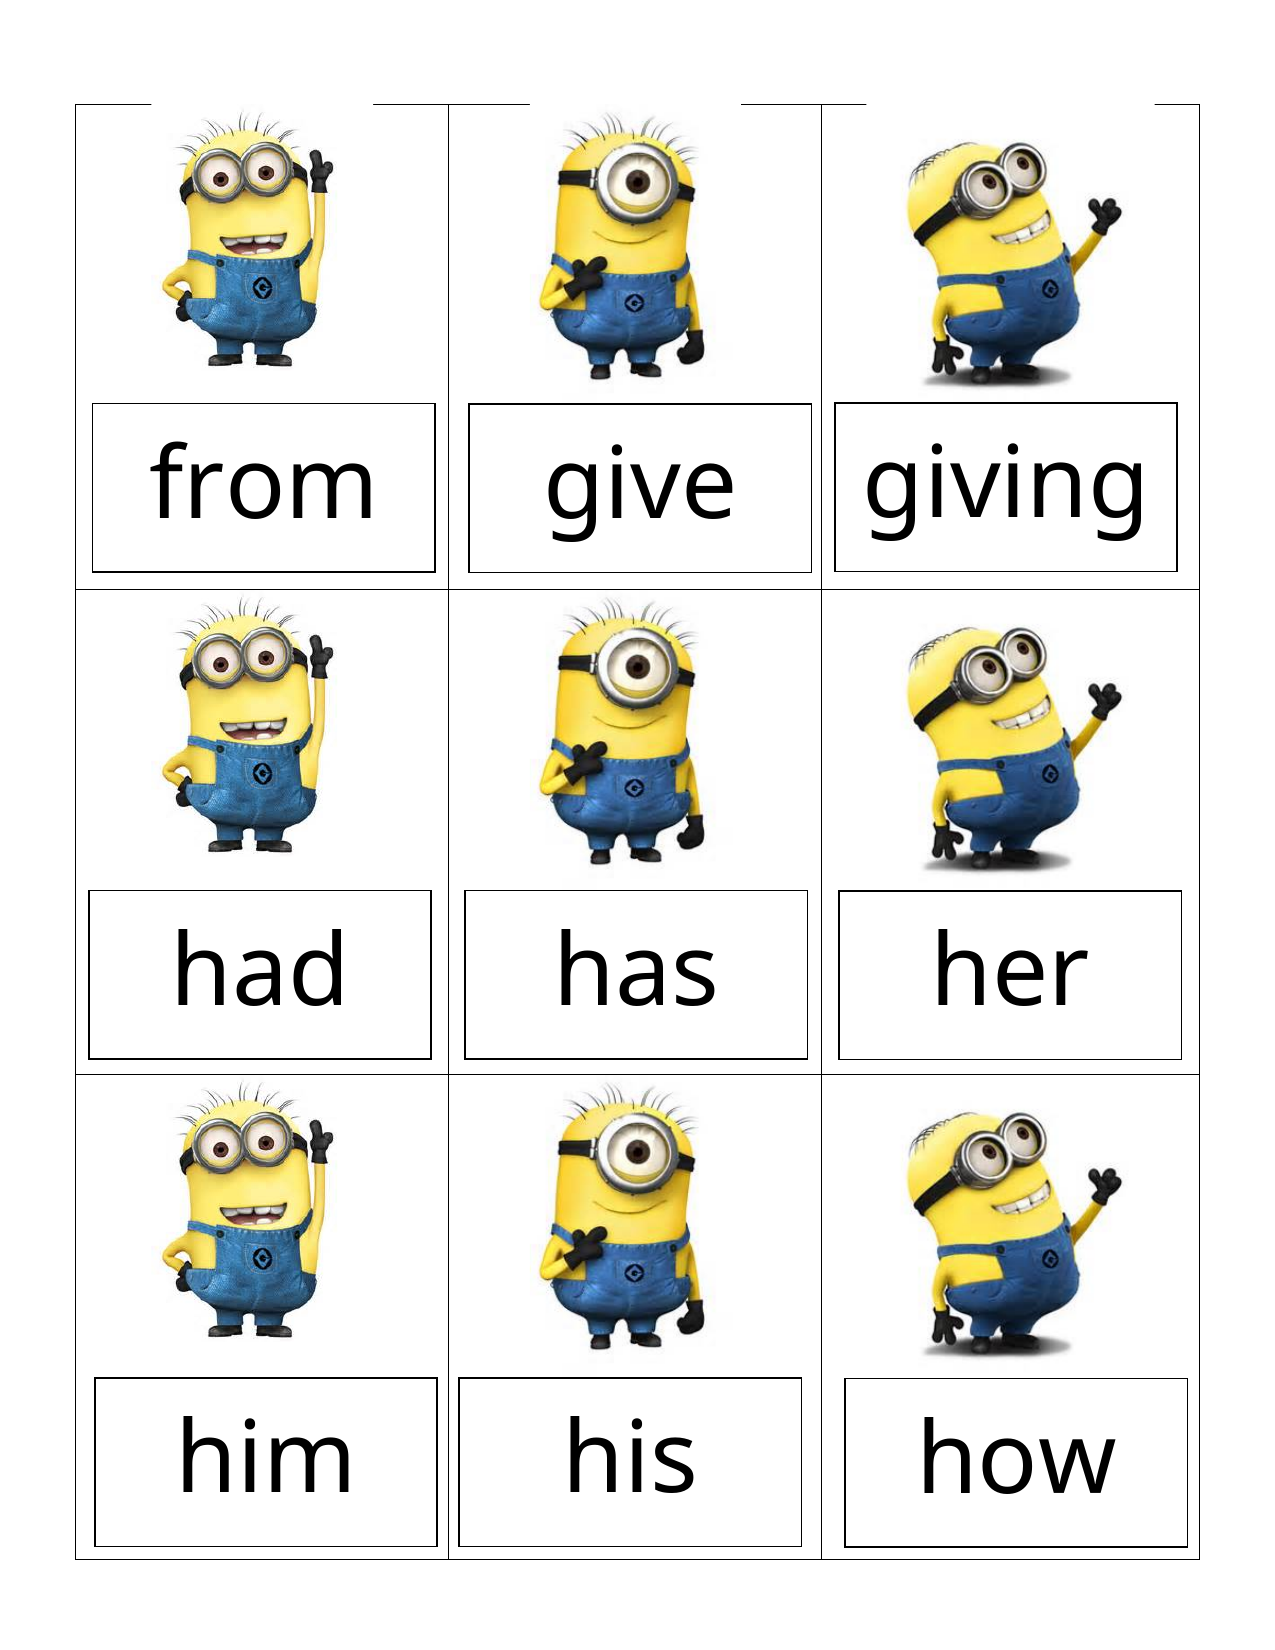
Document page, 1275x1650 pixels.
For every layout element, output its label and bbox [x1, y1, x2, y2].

table_cell [449, 1075, 821, 1559]
table_cell [449, 590, 821, 1074]
table_header [76, 105, 448, 589]
picture [151, 1075, 374, 1342]
table_header [822, 105, 1199, 589]
picture [151, 104, 374, 371]
picture [866, 104, 1155, 402]
picture [866, 590, 1155, 890]
picture [529, 1075, 741, 1377]
table_cell [76, 1075, 448, 1559]
picture [151, 590, 374, 857]
table_cell [76, 590, 448, 1074]
table_cell [822, 590, 1199, 1074]
picture [866, 1075, 1155, 1378]
picture [529, 104, 741, 403]
table_cell [822, 1075, 1199, 1559]
picture [529, 590, 741, 890]
table_header [449, 105, 821, 589]
